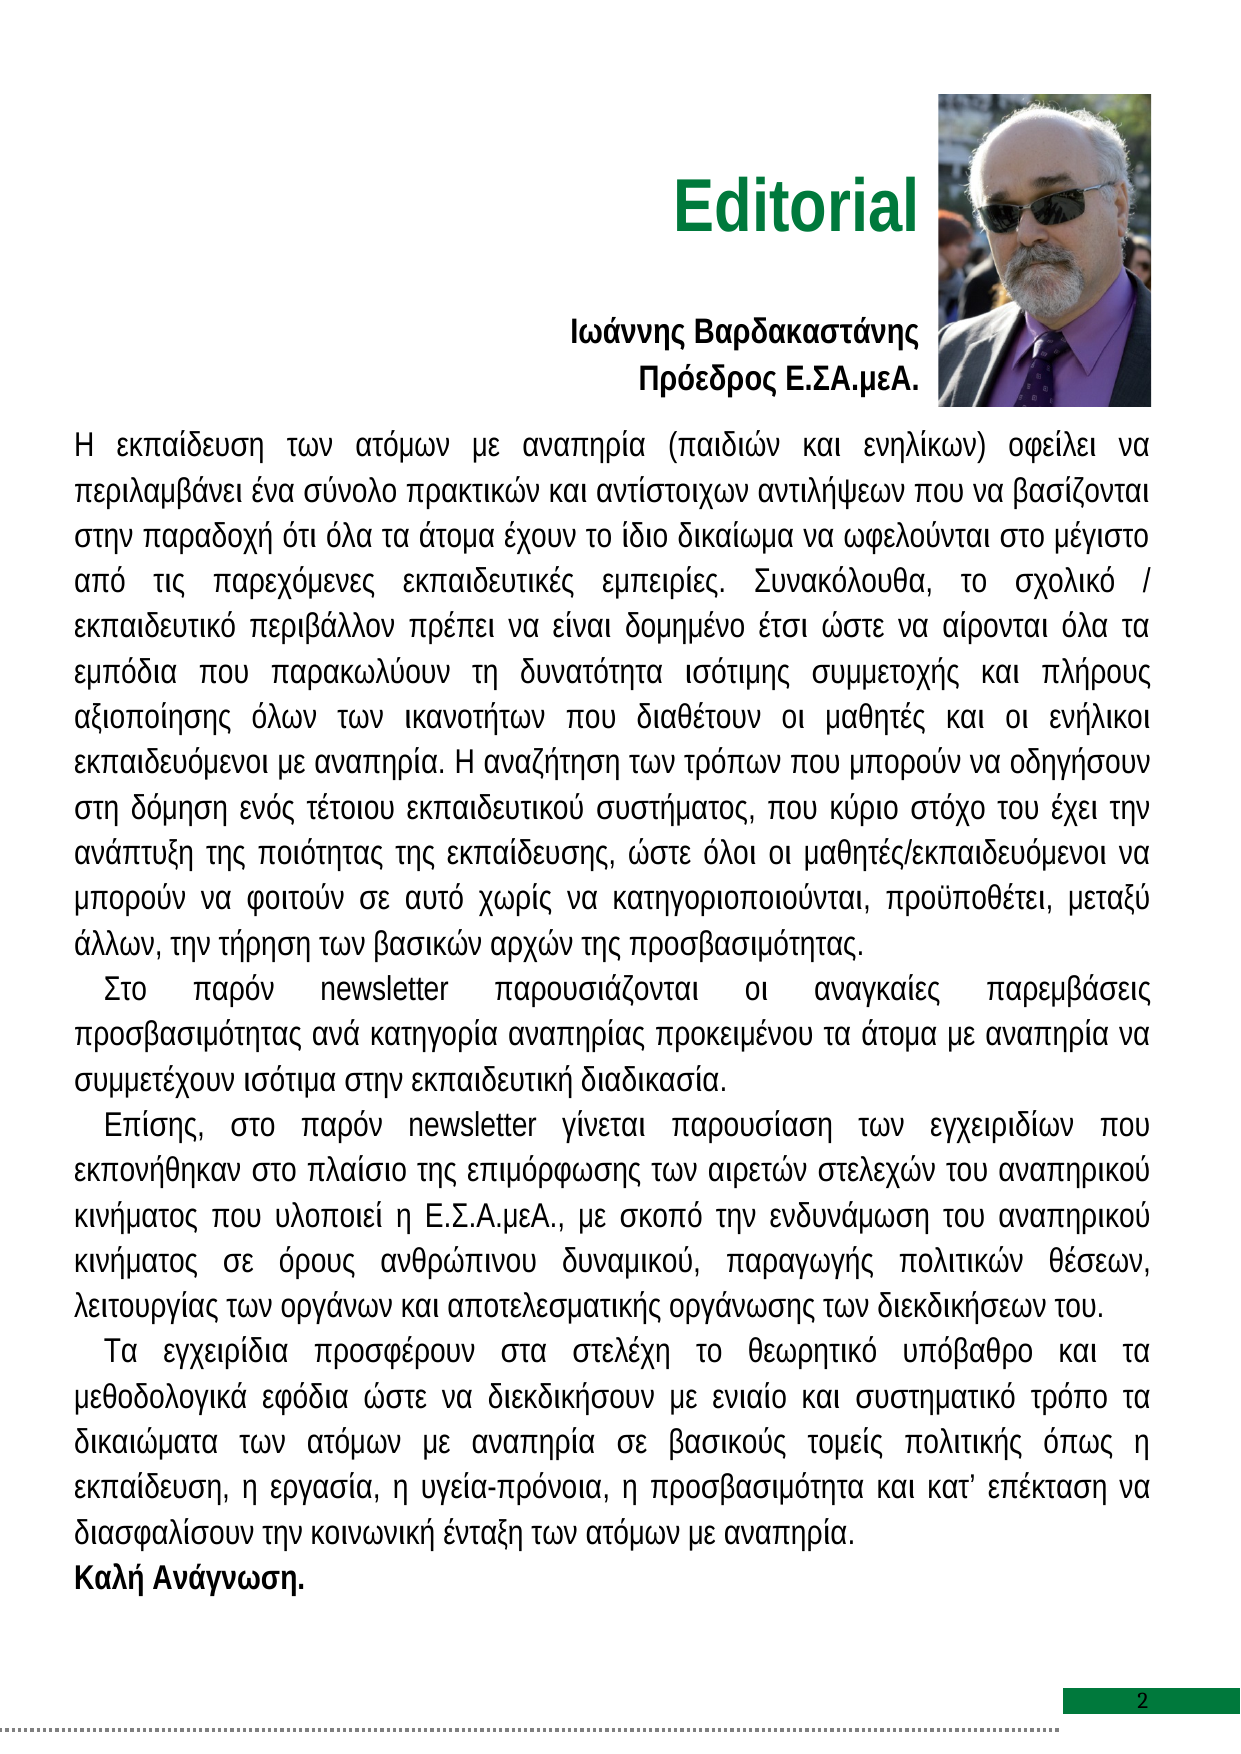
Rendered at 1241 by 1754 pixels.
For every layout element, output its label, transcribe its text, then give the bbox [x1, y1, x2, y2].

text Η εκπαίδευση των ατόμων με αναπηρία (παιδιών και ενηλίκων) οφείλει να περιλαμβάνει ένα σύνολο πρακτικών και αντίστοιχων αντιλήψεων που να βασίζονται στην παραδοχή ότι όλα τα άτομα έχουν το ίδιο δικαίωμα να ωφελούνται στο μέγιστο από τις παρεχόμενες εκπαιδευτικές εμπειρίες. Συνακόλουθα, το σχολικό / εκπαιδευτικό περιβάλλον πρέπει να είναι δομημένο έτσι ώστε να αίρονται όλα τα εμπόδια που παρακωλύουν τη δυνατότητα ισότιμης συμμετοχής και πλήρους αξιοποίησης όλων των ικανοτήτων που διαθέτουν οι μαθητές και οι ενήλικοι εκπαιδευόμενοι με αναπηρία. Η αναζήτηση των τρόπων που μπορούν να οδηγήσουν στη δόμηση ενός τέτοιου εκπαιδευτικού συστήματος, που κύριο στόχο του έχει την ανάπτυξη της ποιότητας της εκπαίδευσης, ώστε όλοι οι μαθητές/εκπαιδευόμενοι να μπορούν να φοιτούν σε αυτό χωρίς να κατηγοριοποιούνται, προϋποθέτει, μεταξύ άλλων, την τήρηση των βασικών αρχών της προσβασιμότητας. [74, 424, 1152, 962]
text Στο παρόν newsletter παρουσιάζονται οι αναγκαίες παρεμβάσεις προσβασιμότητας ανά κατηγορία αναπηρίας προκειμένου τα άτομα με αναπηρία να συμμετέχουν ισότιμα στην εκπαιδευτική διαδικασία. [74, 968, 1152, 1098]
text Editorial [74, 161, 938, 247]
text Ιωάννης Βαρδακαστάνης Πρόεδρος Ε.ΣΑ.μεΑ. [74, 310, 938, 398]
text Επίσης, στο παρόν newsletter γίνεται παρουσίαση των εγχειριδίων που εκπονήθηκαν στο πλαίσιο της επιμόρφωσης των αιρετών στελεχών του αναπηρικού κινήματος που υλοποιεί η Ε.Σ.Α.μεΑ., με σκοπό την ενδυνάμωση του αναπηρικού κινήματος σε όρους ανθρώπινου δυναμικού, παραγωγής πολιτικών θέσεων, λειτουργίας των οργάνων και αποτελεσματικής οργάνωσης των διεκδικήσεων του. [74, 1104, 1152, 1325]
picture [938, 94, 1152, 407]
text Καλή Ανάγνωση. [74, 1557, 1152, 1597]
text Τα εγχειρίδια προσφέρουν στα στελέχη το θεωρητικό υπόβαθρο και τα μεθοδολογικά εφόδια ώστε να διεκδικήσουν με ενιαίο και συστηματικό τρόπο τα δικαιώματα των ατόμων με αναπηρία σε βασικούς τομείς πολιτικής όπως η εκπαίδευση, η εργασία, η υγεία-πρόνοια, η προσβασιμότητα και κατ’ επέκταση να διασφαλίσουν την κοινωνική ένταξη των ατόμων με αναπηρία. [74, 1331, 1152, 1551]
